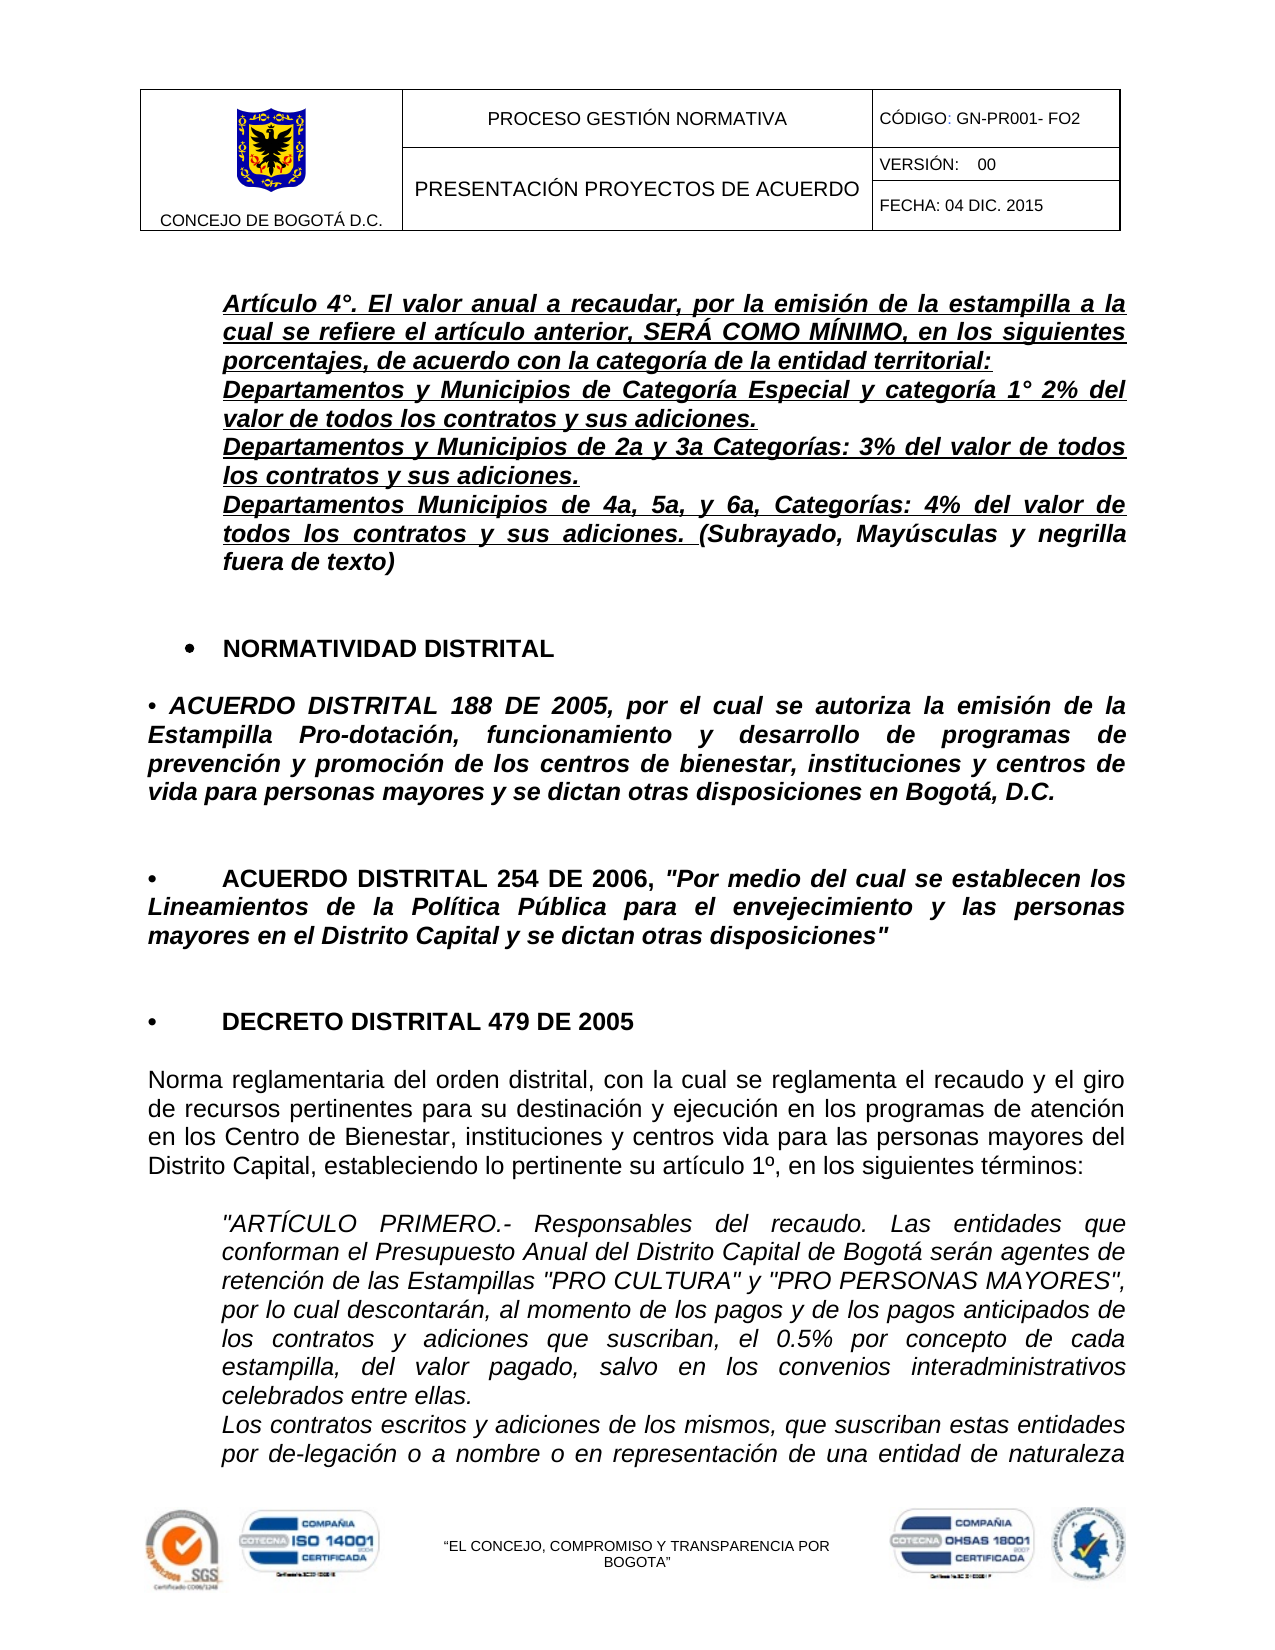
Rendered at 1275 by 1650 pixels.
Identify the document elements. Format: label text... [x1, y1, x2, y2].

text Norma reglamentaria del orden distrital, con la cual se reglamenta el recaudo y el giro de recursos pertinentes para su destinación y ejecución en los programas de atención en los Centro de Bienestar, instituciones y centros vida para las personas mayores del Distrito Capital, estableciendo lo pertinente su artículo 1º, en los siguientes términos: [148, 1065, 1127, 1180]
picture [144, 1507, 385, 1593]
list Artículo 4°. El valor anual a recaudar, por la emisión de la estampilla a la cual se refiere el artículo anterior, SERÁ COMO MÍNIMO, en los siguientes porcentajes, de acuerdo con la categoría de la entidad territorial: [223, 344, 1127, 375]
picture [237, 108, 306, 192]
list Departamentos y Municipios de Categoría Especial y categoría 1° 2% del valor de todos los contratos y sus adiciones. [223, 401, 1127, 432]
text • ACUERDO DISTRITAL 188 DE 2005, por el cual se autoriza la emisión de la Estampilla Pro-dotación, funcionamiento y desarrollo de programas de prevención y promoción de los centros de bienestar, instituciones y centros de vida para personas mayores y se dictan otras disposiciones en Bogotá, D.C. [148, 691, 1127, 806]
list Departamentos y Municipios de 2a y 3a Categorías: 3% del valor de todos los contratos y sus adiciones. [223, 432, 1127, 457]
picture [888, 1507, 1126, 1590]
list Departamentos Municipios de 4a, 5a, y 6a, Categorías: 4% del valor de todos los contratos y sus adiciones. (Subrayado, Mayúsculas y negrilla fuera de texto) [223, 516, 1127, 576]
text • ACUERDO DISTRITAL 254 DE 2006, "Por medio del cual se establecen los Lineamientos de la Política Pública para el envejecimiento y las personas mayores en el Distrito Capital y se dictan otras disposiciones" [148, 864, 1127, 950]
list Departamentos y Municipios de 2a y 3a Categorías: 3% del valor de todos los contratos y sus adiciones. [223, 459, 1127, 490]
list Departamentos y Municipios de Categoría Especial y categoría 1° 2% del valor de todos los contratos y sus adiciones. [223, 375, 1127, 400]
text "ARTÍCULO PRIMERO.- Responsables del recaudo. Las entidades que conforman el Presupuesto Anual del Distrito Capital de Bogotá serán agentes de retención de las Estampillas "PRO CULTURA" y "PRO PERSONAS MAYORES", por lo cual descontarán, al momento de los pagos y de los pagos anticipados de los contratos y adiciones que suscriban, el 0.5% por concepto de cada estampilla, del valor pagado, salvo en los convenios interadministrativos celebrados entre ellas. [222, 1209, 1127, 1410]
list NORMATIVIDAD DISTRITAL [185, 633, 1127, 662]
list Artículo 4°. El valor anual a recaudar, por la emisión de la estampilla a la cual se refiere el artículo anterior, SERÁ COMO MÍNIMO, en los siguientes porcentajes, de acuerdo con la categoría de la entidad territorial: [223, 288, 1127, 314]
list Departamentos Municipios de 4a, 5a, y 6a, Categorías: 4% del valor de todos los contratos y sus adiciones. (Subrayado, Mayúsculas y negrilla fuera de texto) [223, 490, 1127, 515]
text • DECRETO DISTRITAL 479 DE 2005 [148, 1007, 1127, 1036]
list Artículo 4°. El valor anual a recaudar, por la emisión de la estampilla a la cual se refiere el artículo anterior, SERÁ COMO MÍNIMO, en los siguientes porcentajes, de acuerdo con la categoría de la entidad territorial: [223, 315, 1127, 342]
